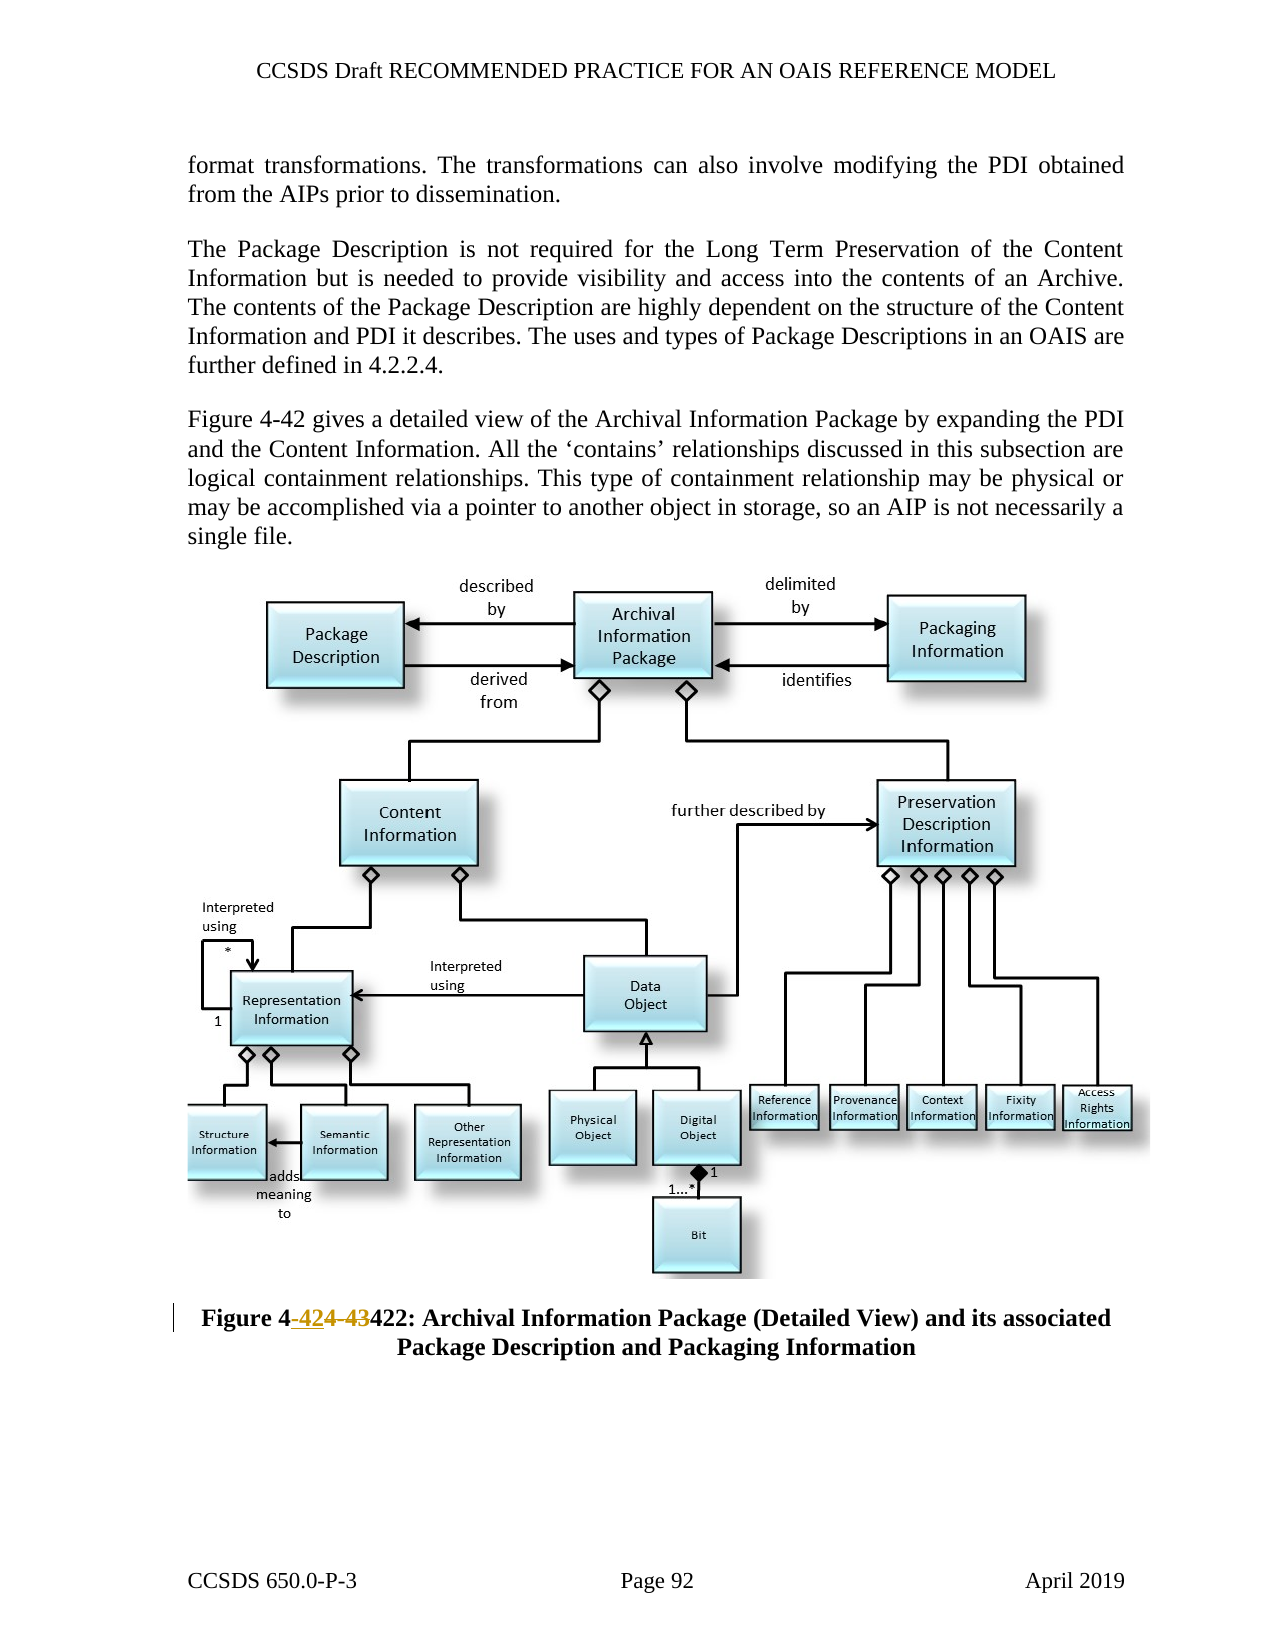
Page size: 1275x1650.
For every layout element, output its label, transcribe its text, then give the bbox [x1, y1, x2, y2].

picture [187, 575, 1150, 1279]
text The Package Description is not required for the Long Term Preservation of the Content Information but is needed to provide visibility and access into the contents of an Archive. The contents of the Package Description are highly dependent on the structure of the Content Information and PDI it describes. The uses and types of Package Descriptions in an OAIS are further defined in 4.2.2.4. [187, 233, 1125, 379]
text Figure gives a detailed view of the Archival Information Package by expanding the PDI and the Content Information. All the ‘contains’ relationships discussed in this subsection are logical containment relationships. This type of containment relationship may be physical or may be accomplished via a pointer to another object in storage, so an AIP is not necessarily a single file. [187, 404, 1125, 550]
title Figure 4 : Archival Information Package (Detailed View) and its associated Package Description and Packaging Information [187, 1303, 1125, 1361]
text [187, 150, 1125, 208]
